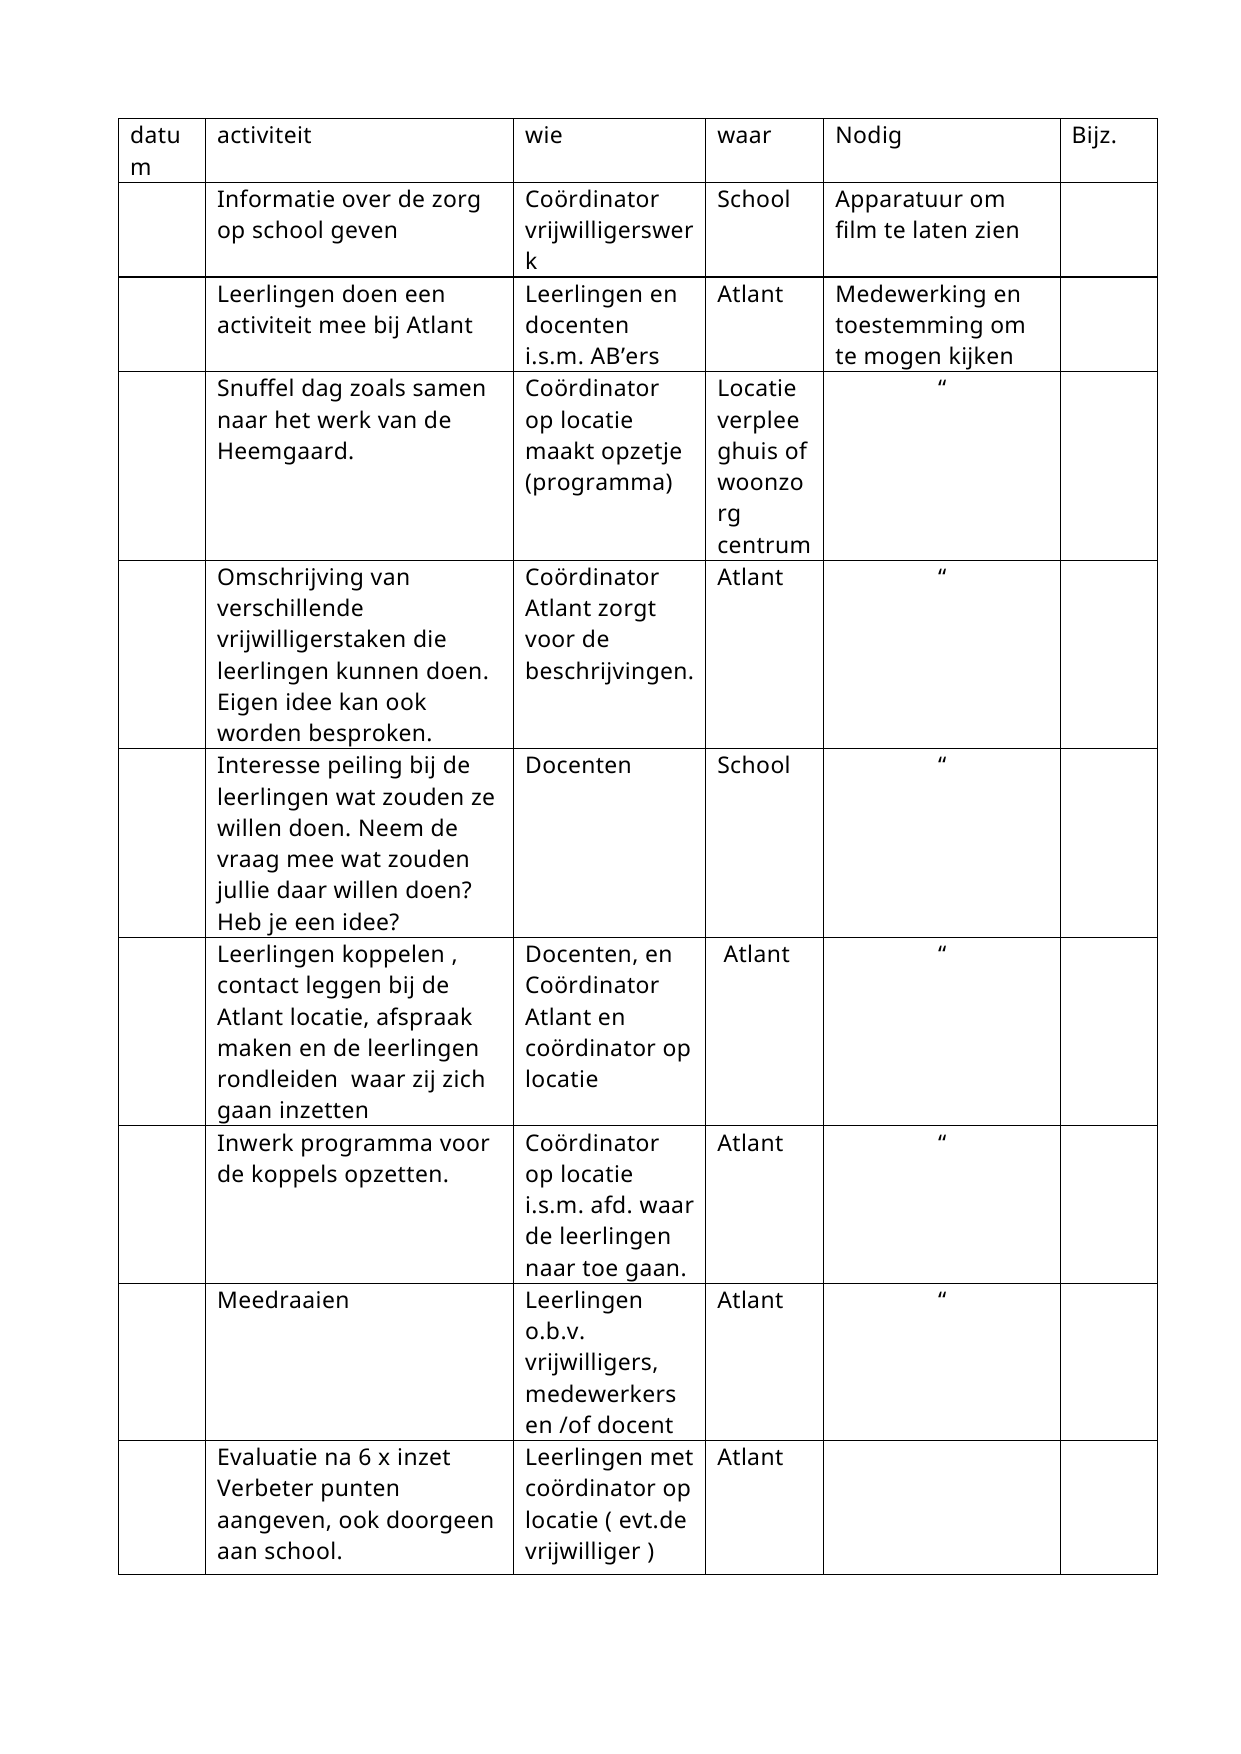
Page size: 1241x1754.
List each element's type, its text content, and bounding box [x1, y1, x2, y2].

table_cell “ [824, 749, 1060, 937]
table_cell School [706, 749, 823, 937]
table_cell Medewerking en toestemming om te mogen kijken [824, 278, 1060, 371]
table_cell Inwerk programma voor de koppels opzetten. [206, 1126, 513, 1283]
table_cell Coördinator Atlant zorgt voor de beschrijvingen. [514, 561, 705, 748]
table_cell Locatie verpleeghuis of woonzorg centrum [706, 372, 823, 560]
table_cell “ [824, 561, 1060, 748]
table_cell [119, 1284, 205, 1440]
table_cell Docenten, en Coördinator Atlant en coördinator op locatie [514, 938, 705, 1125]
table_cell Leerlingen doen een activiteit mee bij Atlant [206, 278, 513, 371]
table_cell [1061, 749, 1157, 937]
table_cell “ [824, 1126, 1060, 1283]
table_cell Atlant [706, 1284, 823, 1440]
table_cell Leerlingen o.b.v. vrijwilligers, medewerkers en /of docent [514, 1284, 705, 1440]
table_cell [1061, 1441, 1157, 1574]
table_cell Atlant [706, 561, 823, 748]
table_cell Docenten [514, 749, 705, 937]
table_cell [119, 1126, 205, 1283]
table_cell Coördinator vrijwilligerswerk [514, 183, 705, 276]
table_cell “ [824, 1284, 1060, 1440]
table_cell Leerlingen met coördinator op locatie ( evt.de vrijwilliger ) [514, 1441, 705, 1574]
table_cell “ [824, 372, 1060, 560]
table_cell [1061, 938, 1157, 1125]
table_cell Omschrijving van verschillende vrijwilligerstaken die leerlingen kunnen doen. Eigen idee kan ook worden besproken. [206, 561, 513, 748]
table_header Nodig [824, 119, 1060, 182]
table_cell [119, 749, 205, 937]
table_cell [119, 1441, 205, 1574]
table_cell [1061, 1284, 1157, 1440]
table_header waar [706, 119, 823, 182]
table_header Bijz. [1061, 119, 1157, 182]
table_cell Apparatuur om film te laten zien [824, 183, 1060, 276]
table_cell [1061, 183, 1157, 276]
table_cell “ [824, 938, 1060, 1125]
table_cell [1061, 278, 1157, 371]
table_cell Coördinator op locatie i.s.m. afd. waar de leerlingen naar toe gaan. [514, 1126, 705, 1283]
table_cell Meedraaien [206, 1284, 513, 1440]
table_cell [119, 278, 205, 371]
table_cell Atlant [706, 278, 823, 371]
table_cell Atlant [706, 1441, 823, 1574]
table_header activiteit [206, 119, 513, 182]
table_cell Snuffel dag zoals samen naar het werk van de Heemgaard. [206, 372, 513, 560]
table_header datum [119, 119, 205, 182]
table_cell Informatie over de zorg op school geven [206, 183, 513, 276]
table_cell [119, 183, 205, 276]
table_header wie [514, 119, 705, 182]
table_cell [119, 938, 205, 1125]
table_cell Atlant [706, 1126, 823, 1283]
table_cell Interesse peiling bij de leerlingen wat zouden ze willen doen. Neem de vraag mee wat zouden jullie daar willen doen? Heb je een idee? [206, 749, 513, 937]
table_cell [1061, 372, 1157, 560]
table_cell Coördinator op locatie maakt opzetje (programma) [514, 372, 705, 560]
table_cell [119, 561, 205, 748]
table_cell Atlant [706, 938, 823, 1125]
table_cell Leerlingen koppelen , contact leggen bij de Atlant locatie, afspraak maken en de leerlingen rondleiden waar zij zich gaan inzetten [206, 938, 513, 1125]
table_cell [1061, 1126, 1157, 1283]
table_cell Evaluatie na 6 x inzet Verbeter punten aangeven, ook doorgeen aan school. [206, 1441, 513, 1574]
table_cell [1061, 561, 1157, 748]
table_cell School [706, 183, 823, 276]
table_cell Leerlingen en docenten i.s.m. AB’ers [514, 278, 705, 371]
table_cell [824, 1441, 1060, 1574]
table_cell [119, 372, 205, 560]
